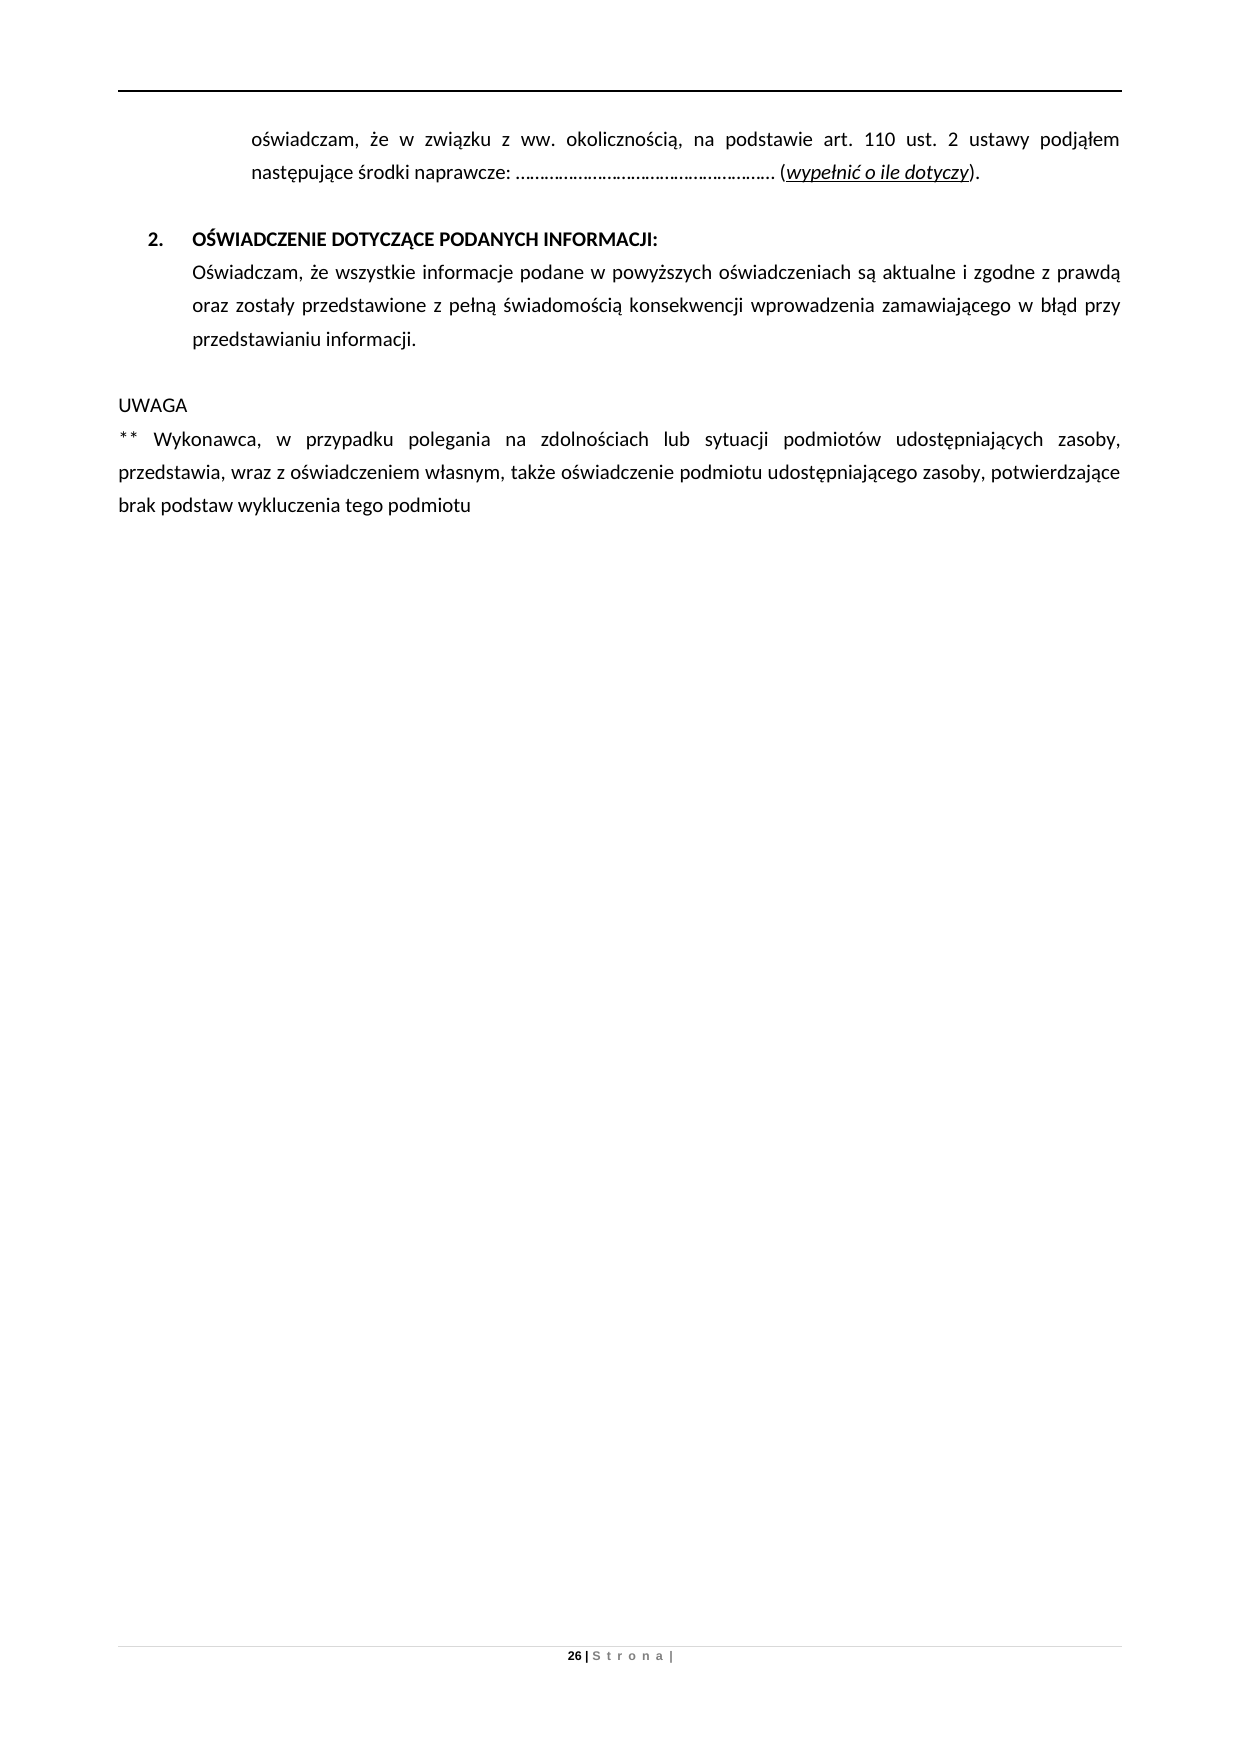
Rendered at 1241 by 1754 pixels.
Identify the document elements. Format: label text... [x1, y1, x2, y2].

list OŚWIADCZENIE DOTYCZĄCE PODANYCH INFORMACJI: [148, 218, 1122, 251]
text Oświadczam, że wszystkie informacje podane w powyższych oświadczeniach są aktualne i zgodne z prawdą oraz zostały przedstawione z pełną świadomością konsekwencji wprowadzenia zamawiającego w błąd przy przedstawianiu informacji. [192, 251, 1122, 351]
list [192, 118, 1122, 185]
text ** Wykonawca, w przypadku polegania na zdolnościach lub sytuacji podmiotów udostępniających zasoby, przedstawia, wraz z oświadczeniem własnym, także oświadczenie podmiotu udostępniającego zasoby, potwierdzające brak podstaw wykluczenia tego podmiotu [118, 418, 1122, 518]
text UWAGA [118, 385, 1122, 418]
